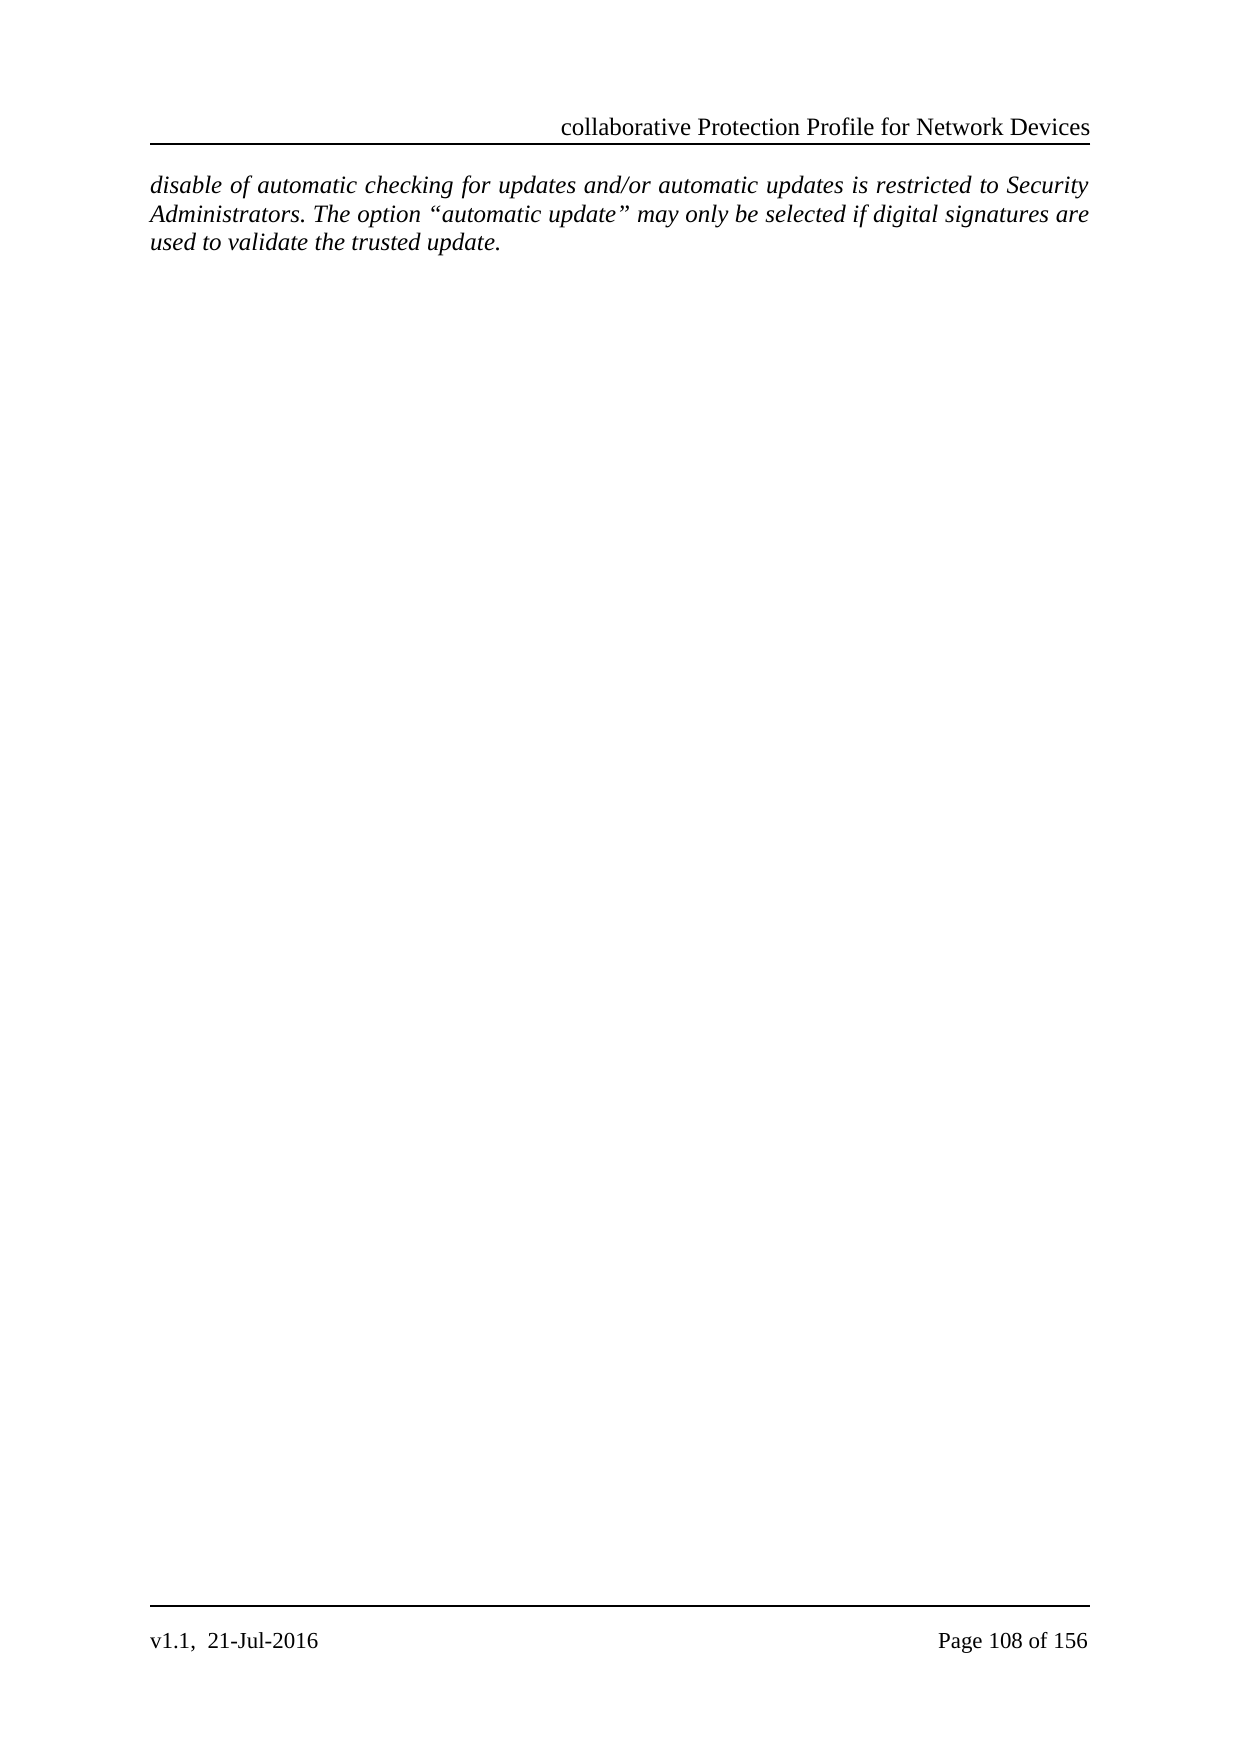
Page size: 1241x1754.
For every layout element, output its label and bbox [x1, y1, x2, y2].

text [150, 170, 1090, 256]
